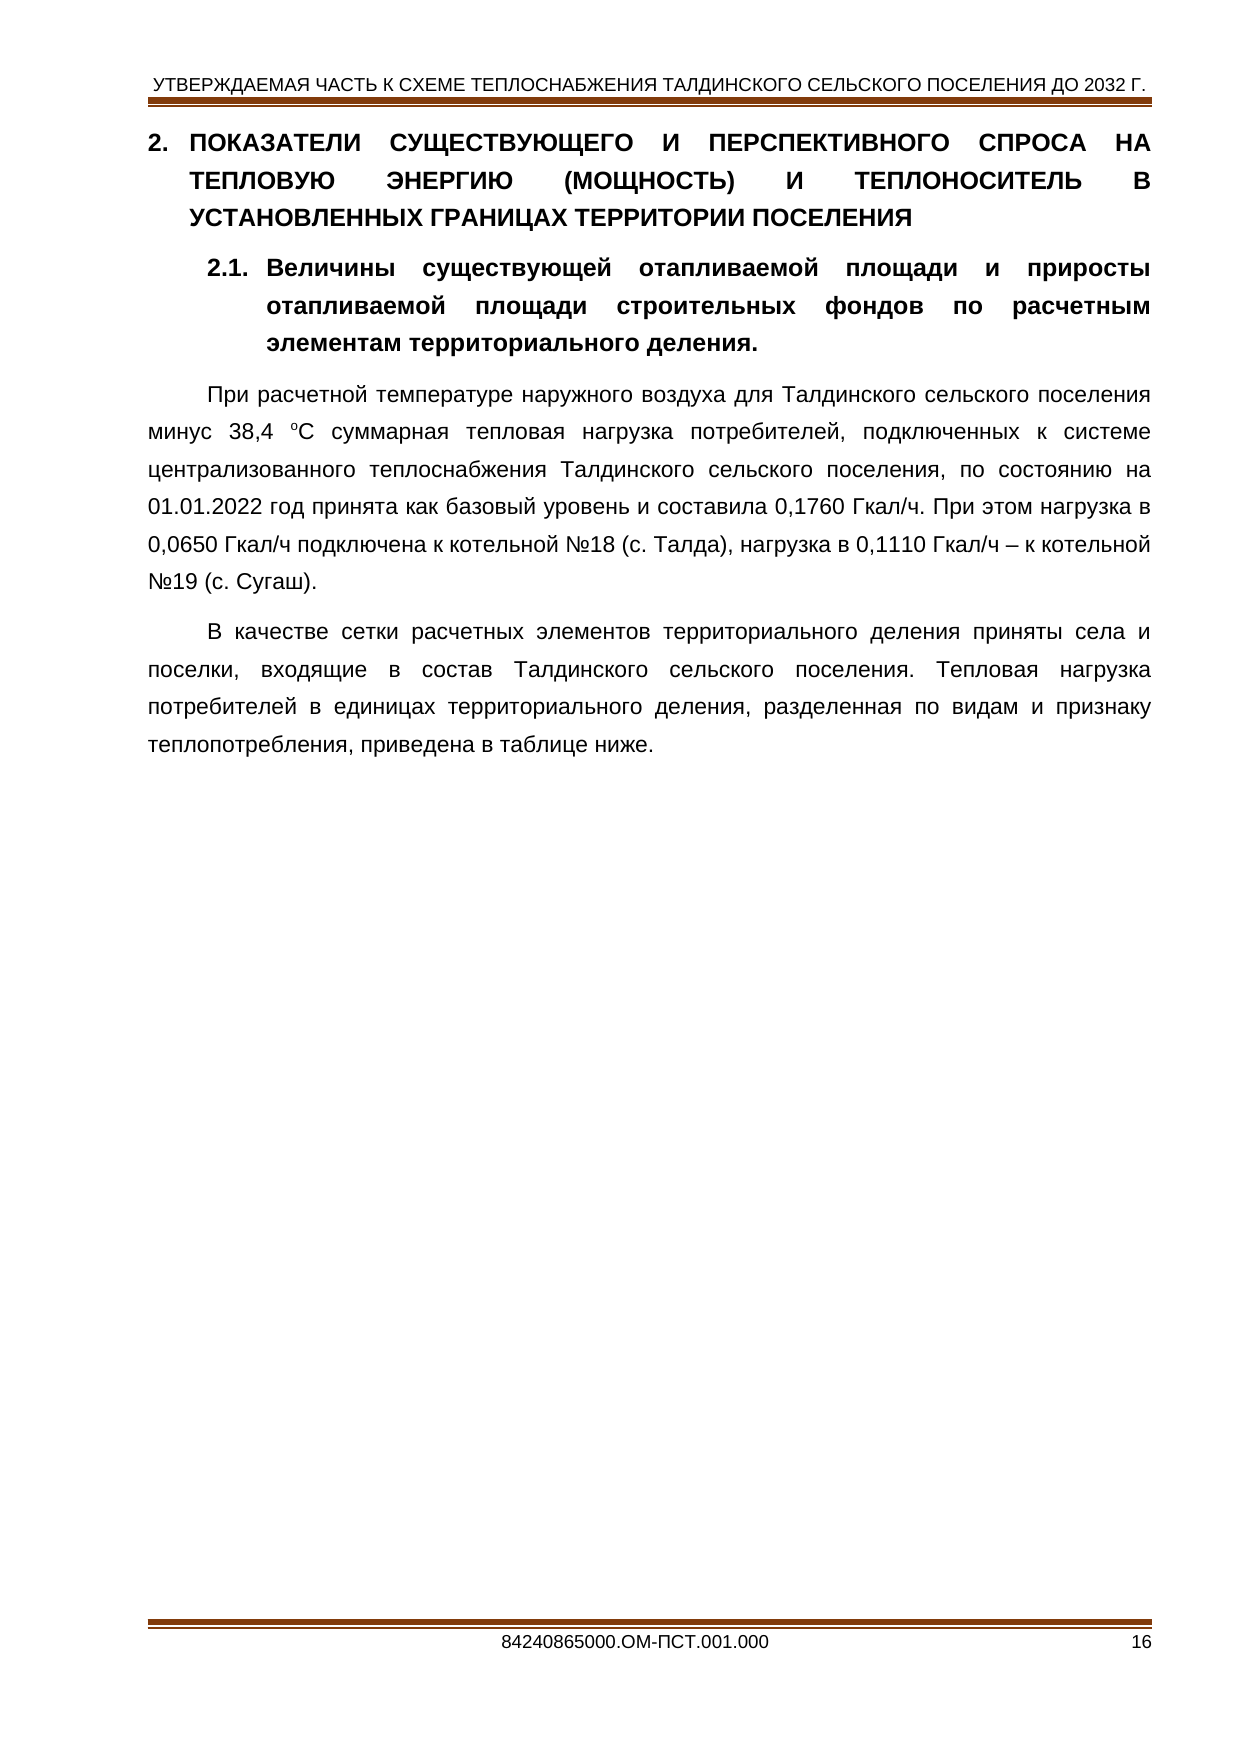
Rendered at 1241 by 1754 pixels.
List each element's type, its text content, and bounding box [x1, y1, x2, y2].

text В качестве сетки расчетных элементов территориального деления приняты села и поселки, входящие в состав Талдинского сельского поселения. Тепловая нагрузка потребителей в единицах территориального деления, разделенная по видам и признаку теплопотребления, приведена в таблице ниже. [148, 607, 1152, 757]
list Величины существующей отапливаемой площади и приросты отапливаемой площади строительных фондов по расчетным элементам территориального деления. [207, 244, 1152, 357]
list Показатели существующего и перспективного спроса на тепловую энергию (мощность) и теплоноситель в установленных границах территории поселения [148, 119, 1152, 232]
text При расчетной температуре наружного воздуха для Талдинского сельского поселения минус 38,4 оC суммарная тепловая нагрузка потребителей, подключенных к системе централизованного теплоснабжения Талдинского сельского поселения, по состоянию на 01.01.2022 год принята как базовый уровень и составила 0,1760 Гкал/ч. При этом нагрузка в 0,0650 Гкал/ч подключена к котельной №18 (с. Талда), нагрузка в 0,1110 Гкал/ч – к котельной №19 (с. Сугаш). [148, 369, 1152, 594]
